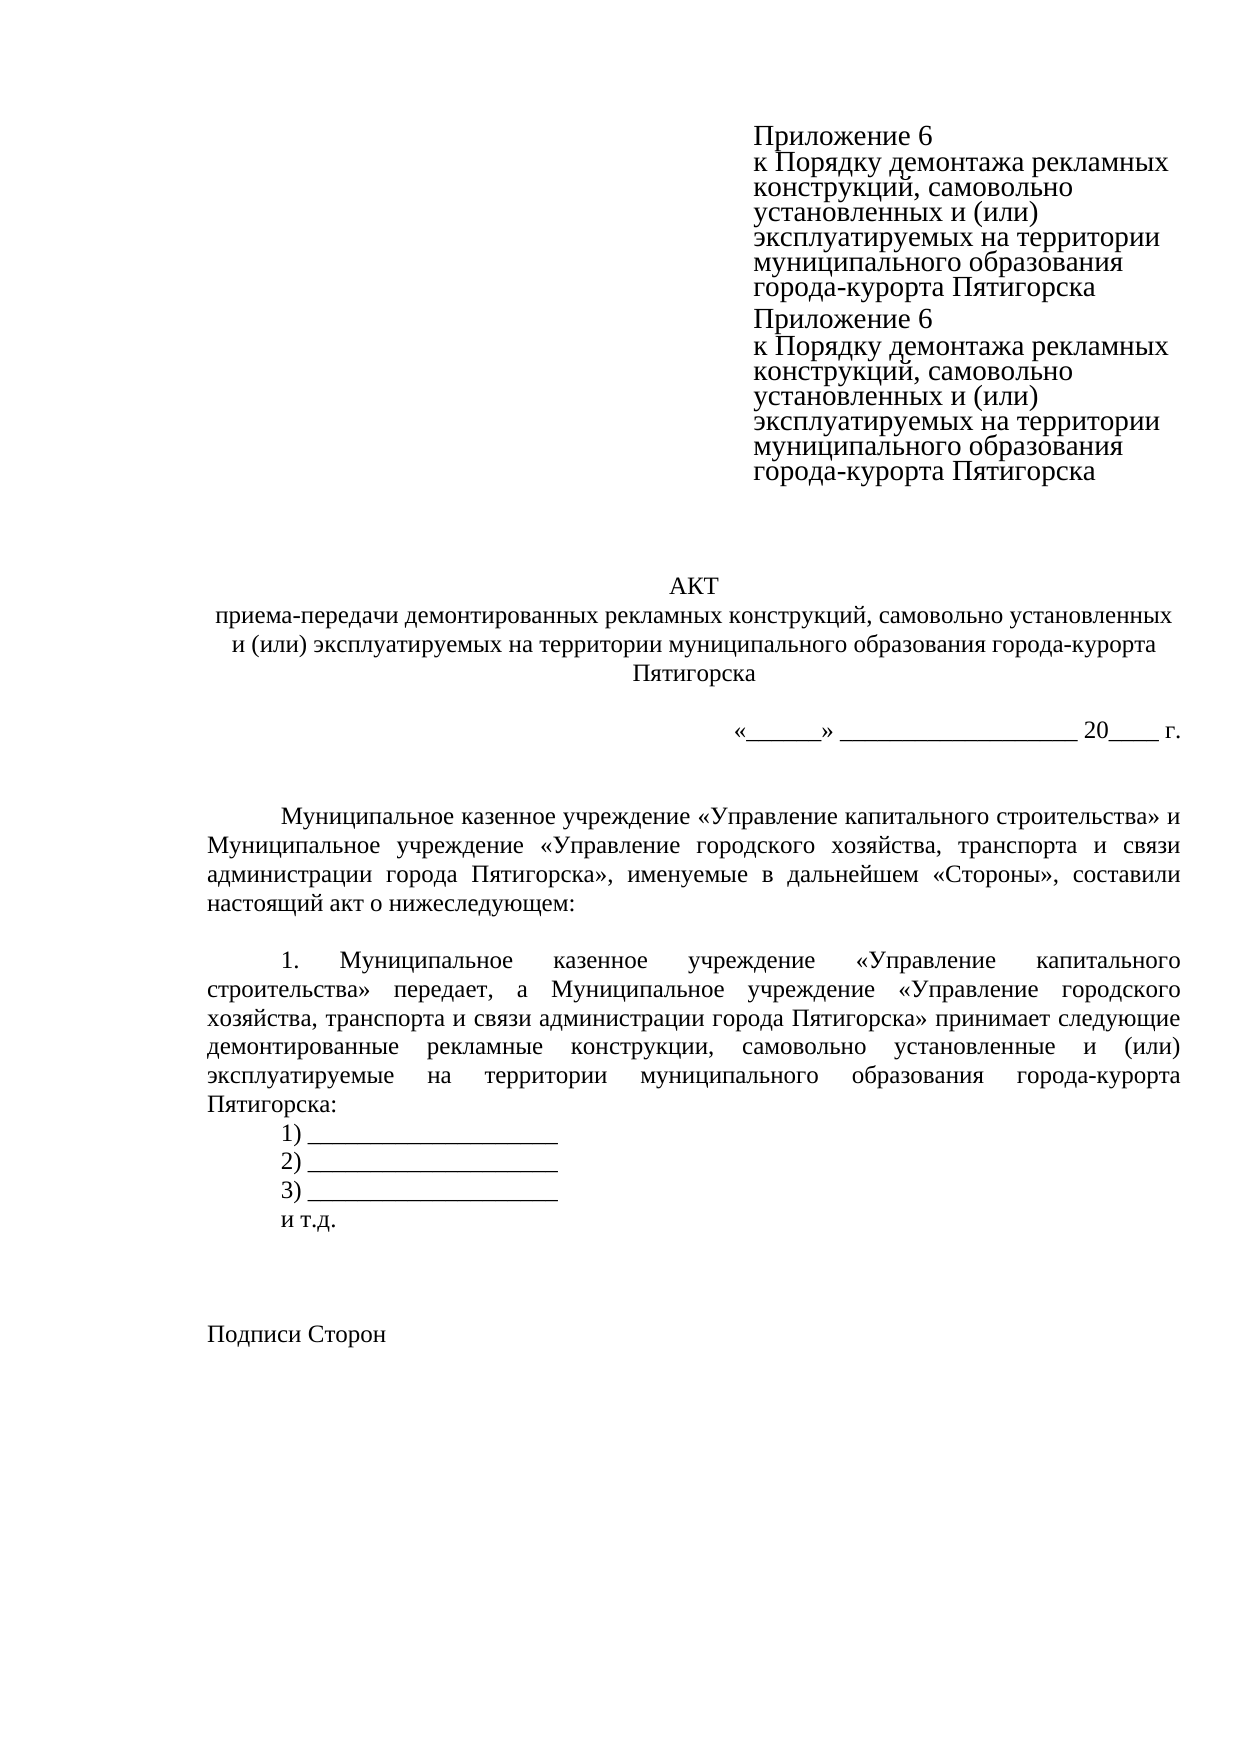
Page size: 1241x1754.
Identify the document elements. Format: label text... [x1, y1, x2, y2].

text 1) ____________________ [207, 1118, 1181, 1146]
text Подписи Сторон [207, 1319, 1181, 1348]
text города-курорта Пятигорска [207, 277, 1181, 302]
text установленных и (или) [977, 202, 1181, 227]
text установленных и (или) [977, 385, 1181, 410]
text 1. Муниципальное казенное учреждение «Управление капитального строительства» передает, а Муниципальное учреждение «Управление городского хозяйства, транспорта и связи администрации города Пятигорска» принимает следующие демонтированные рекламные конструкции, самовольно установленные и (или) эксплуатируемые на территории муниципального образования города-курорта Пятигорска: [207, 945, 1181, 1118]
text эксплуатируемых на территории [207, 227, 1181, 252]
text Приложение 6 [207, 302, 1181, 335]
text муниципального образования [207, 252, 1181, 277]
text к Порядку демонтажа рекламных [207, 152, 1181, 177]
text 2) ____________________ [207, 1146, 1181, 1175]
text Приложение 6 [207, 118, 1181, 152]
text эксплуатируемых на территории [207, 410, 1181, 435]
text 3) ____________________ [207, 1175, 1181, 1204]
text Муниципальное казенное учреждение «Управление капитального строительства» и Муниципальное учреждение «Управление городского хозяйства, транспорта и связи администрации города Пятигорска», именуемые в дальнейшем «Стороны», составили настоящий акт о нижеследующем: [207, 801, 1181, 916]
text города-курорта Пятигорска [207, 460, 1181, 485]
text и т.д. [207, 1204, 1181, 1233]
text муниципального образования [207, 435, 1181, 460]
text конструкций, самовольно [207, 177, 1181, 202]
text установленных и (или) [207, 385, 980, 410]
text «______» ___________________ 20____ г. [207, 715, 1181, 744]
text приема-передачи демонтированных рекламных конструкций, самовольно установленных и (или) эксплуатируемых на территории муниципального образования города-курорта Пятигорска [207, 600, 1181, 686]
text конструкций, самовольно [207, 360, 1181, 385]
text установленных и (или) [207, 202, 980, 227]
text к Порядку демонтажа рекламных [207, 335, 1181, 360]
text АКТ [207, 571, 1181, 600]
